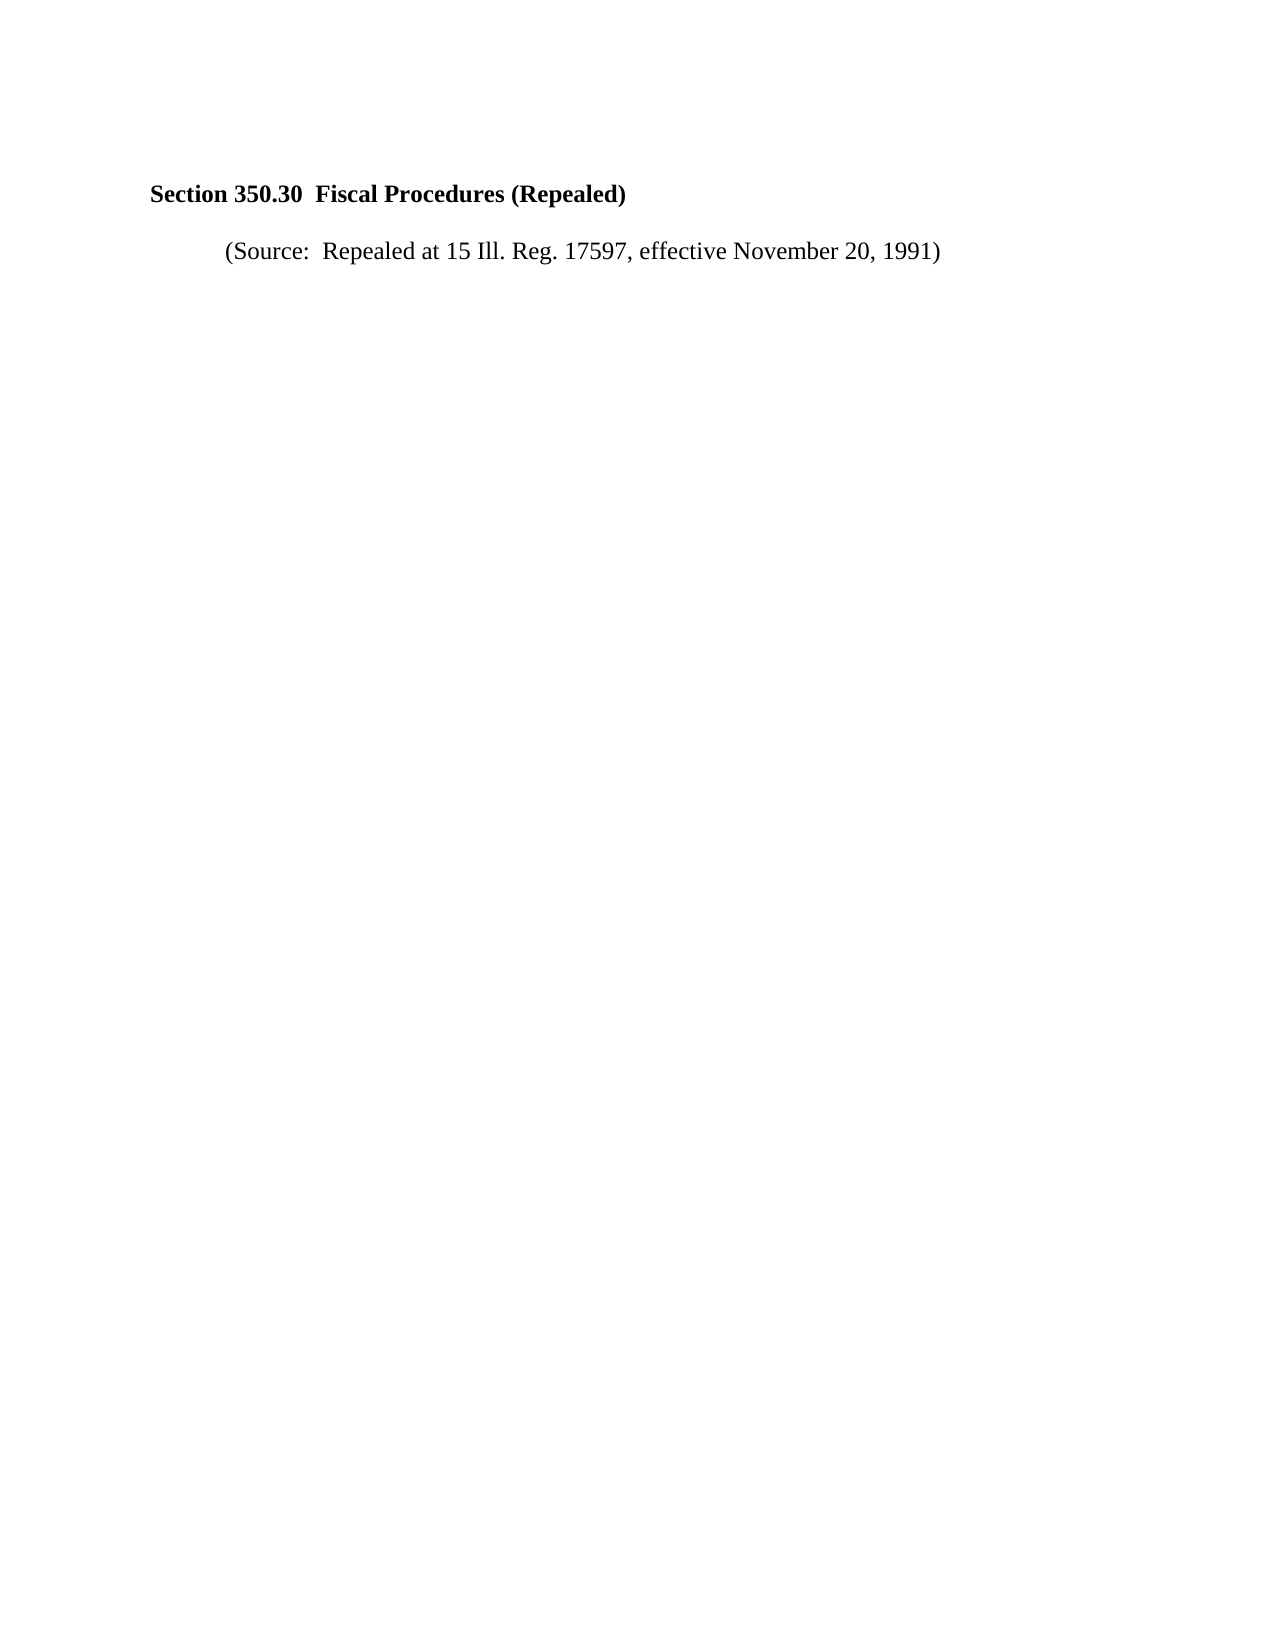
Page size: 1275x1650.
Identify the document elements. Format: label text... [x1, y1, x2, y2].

text Section 350.30 Fiscal Procedures (Repealed) [150, 179, 1125, 207]
text (Source: Repealed at 15 Ill. Reg. 17597, effective November 20, 1991) [225, 236, 1125, 265]
